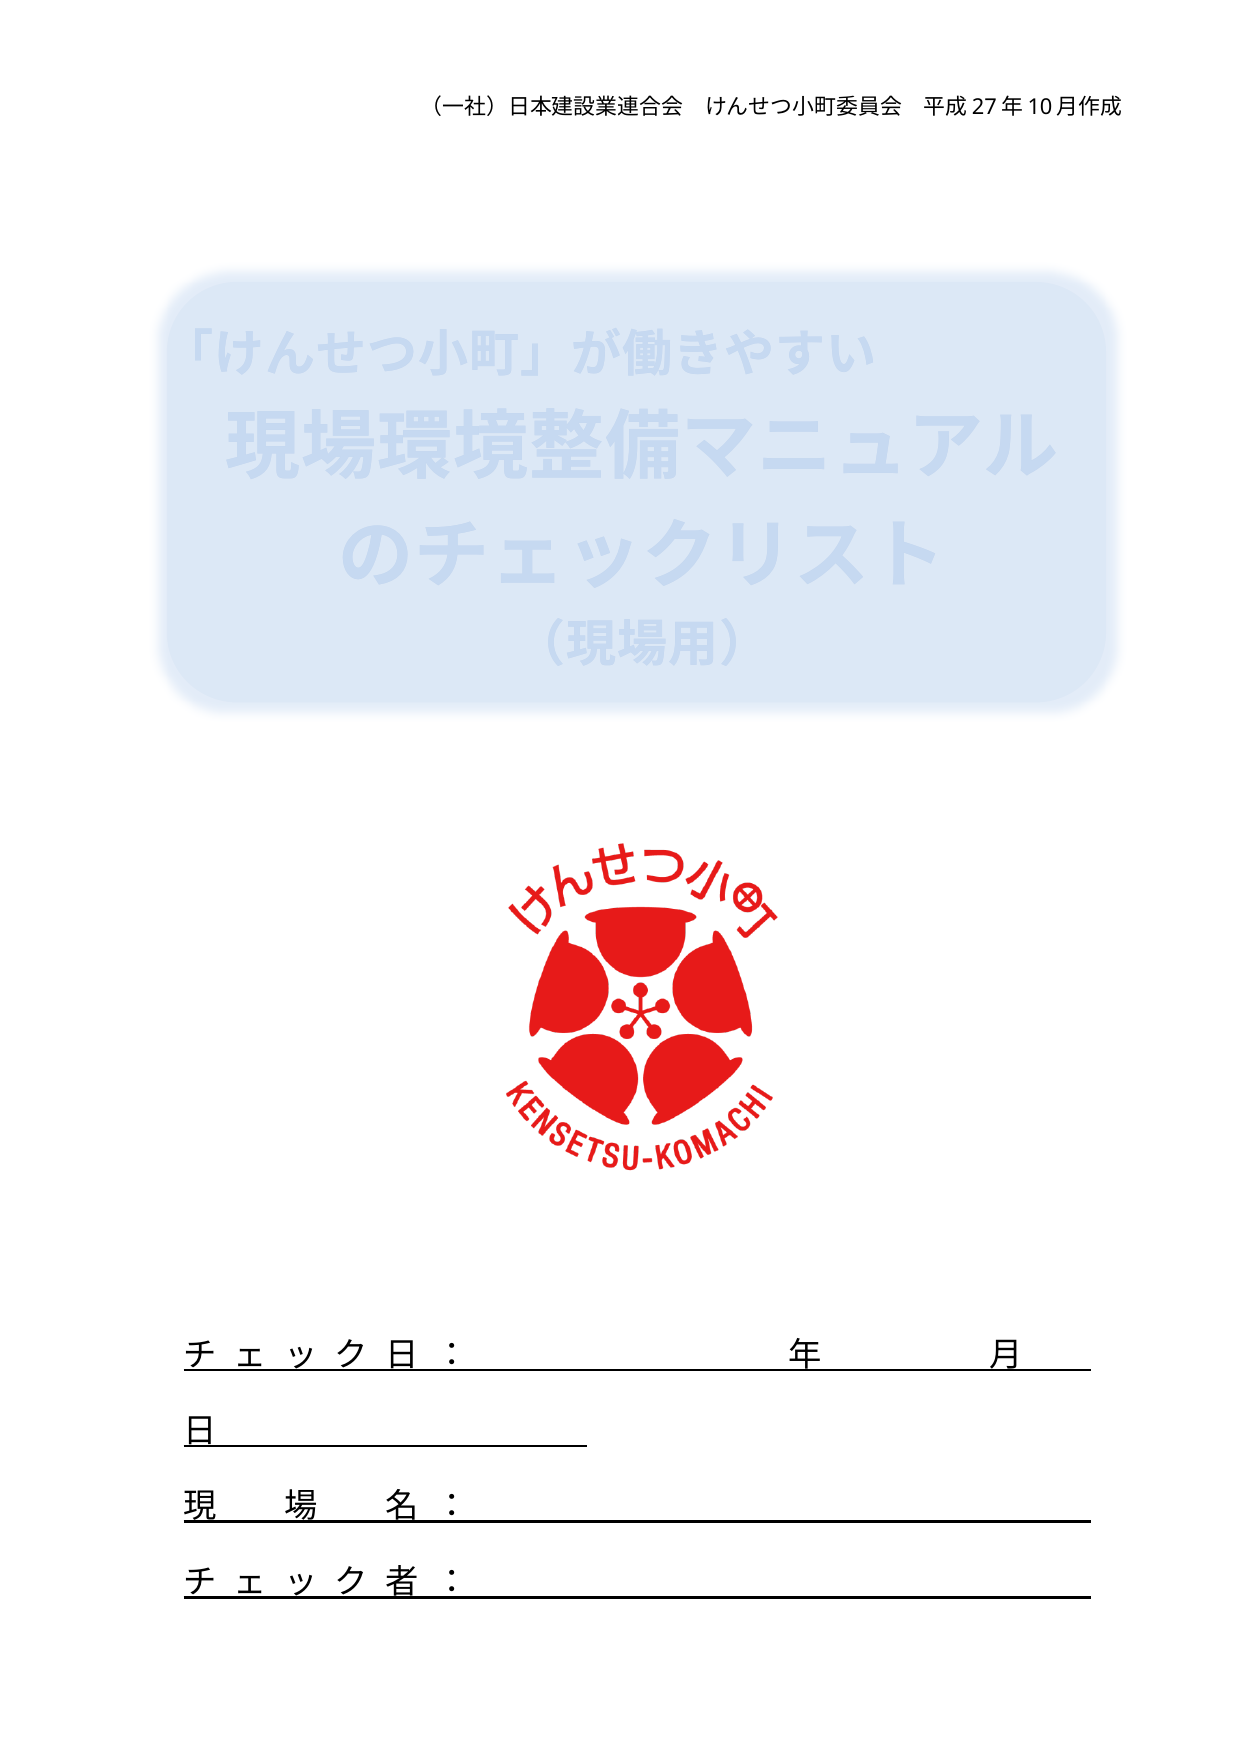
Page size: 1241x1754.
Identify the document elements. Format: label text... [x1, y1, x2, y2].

text チェック日： 年 月 日 [183, 1314, 1116, 1466]
picture [498, 837, 785, 1176]
text チェック者： [183, 1541, 1116, 1617]
text 現 場 名： [183, 1466, 1116, 1541]
